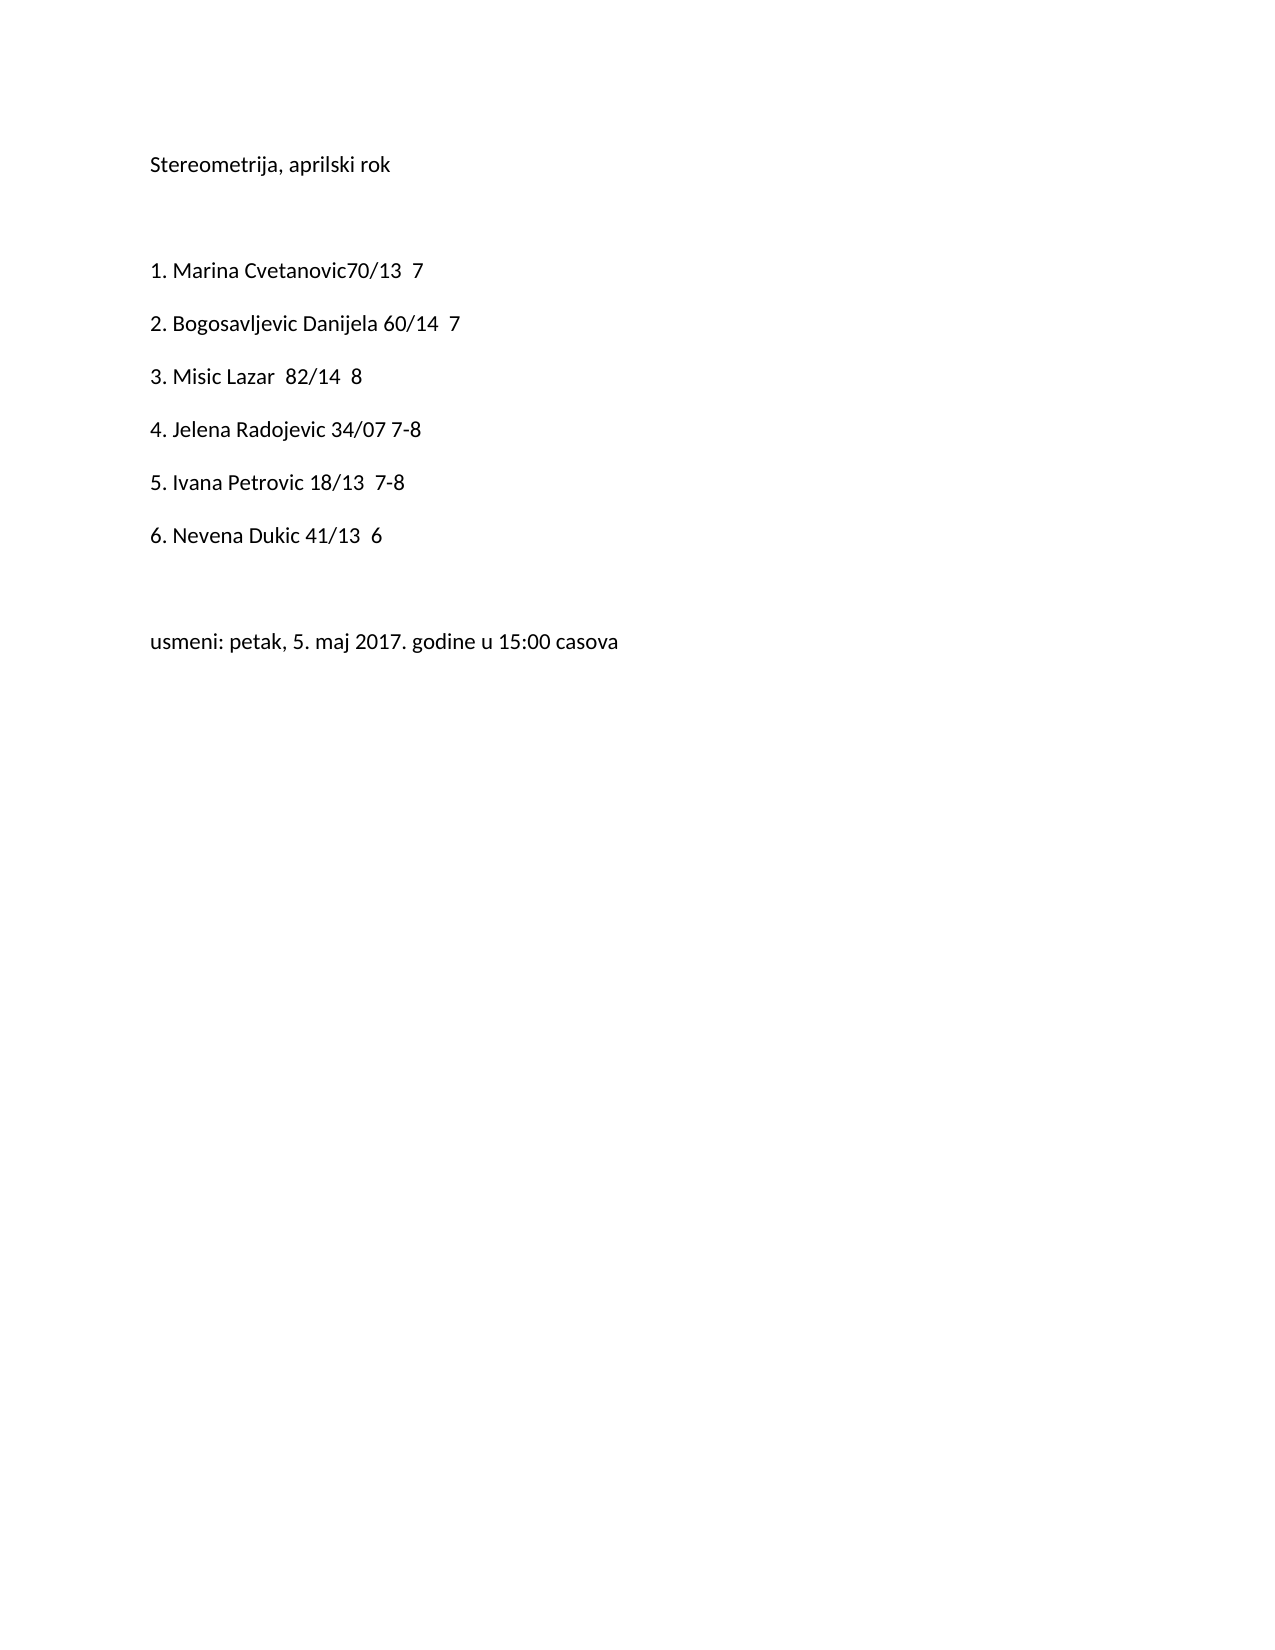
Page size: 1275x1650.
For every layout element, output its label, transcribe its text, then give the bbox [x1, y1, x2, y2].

text 5. Ivana Petrovic 18/13 7-8 [150, 468, 1125, 496]
text Stereometrija, aprilski rok [150, 150, 1125, 178]
text usmeni: petak, 5. maj 2017. godine u 15:00 casova [150, 627, 1125, 655]
text 6. Nevena Dukic 41/13 6 [150, 521, 1125, 549]
text 2. Bogosavljevic Danijela 60/14 7 [150, 309, 1125, 337]
text 1. Marina Cvetanovic70/13 7 [150, 256, 1125, 284]
text 3. Misic Lazar 82/14 8 [150, 362, 1125, 390]
text 4. Jelena Radojevic 34/07 7-8 [150, 415, 1125, 443]
